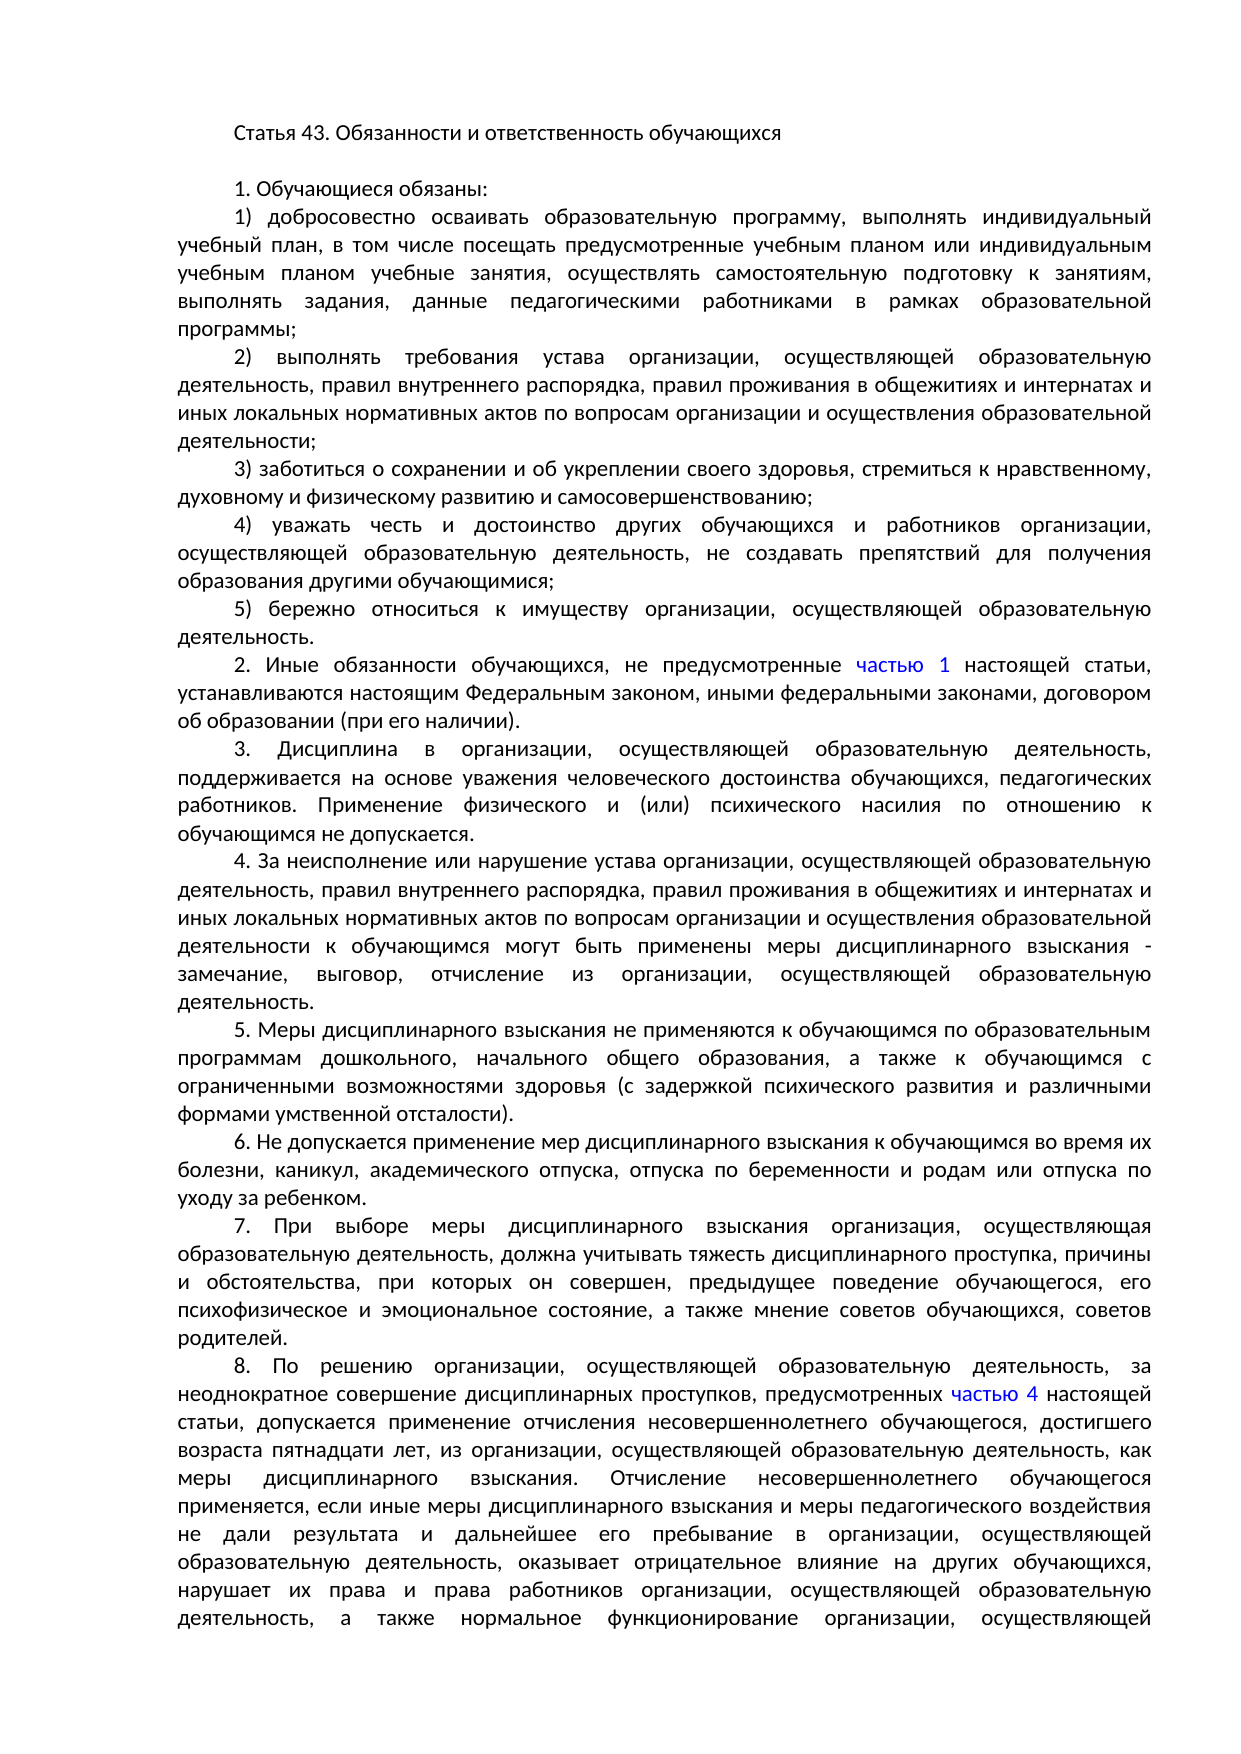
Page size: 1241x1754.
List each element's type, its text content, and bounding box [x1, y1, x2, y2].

text 2) выполнять требования устава организации, осуществляющей образовательную деятельность, правил внутреннего распорядка, правил проживания в общежитиях и интернатах и иных локальных нормативных актов по вопросам организации и осуществления образовательной деятельности; [177, 342, 1152, 454]
text Статья 43. Обязанности и ответственность обучающихся [177, 118, 1152, 146]
text 4. За неисполнение или нарушение устава организации, осуществляющей образовательную деятельность, правил внутреннего распорядка, правил проживания в общежитиях и интернатах и иных локальных нормативных актов по вопросам организации и осуществления образовательной деятельности к обучающимся могут быть применены меры дисциплинарного взыскания - замечание, выговор, отчисление из организации, осуществляющей образовательную деятельность. [177, 847, 1152, 1015]
text 6. Не допускается применение мер дисциплинарного взыскания к обучающимся во время их болезни, каникул, академического отпуска, отпуска по беременности и родам или отпуска по уходу за ребенком. [177, 1127, 1152, 1211]
text 4) уважать честь и достоинство других обучающихся и работников организации, осуществляющей образовательную деятельность, не создавать препятствий для получения образования другими обучающимися; [177, 510, 1152, 594]
text 5. Меры дисциплинарного взыскания не применяются к обучающимся по образовательным программам дошкольного, начального общего образования, а также к обучающимся с ограниченными возможностями здоровья (с задержкой психического развития и различными формами умственной отсталости). [177, 1015, 1152, 1127]
text 5) бережно относиться к имуществу организации, осуществляющей образовательную деятельность. [177, 594, 1152, 651]
text 7. При выборе меры дисциплинарного взыскания организация, осуществляющая образовательную деятельность, должна учитывать тяжесть дисциплинарного проступка, причины и обстоятельства, при которых он совершен, предыдущее поведение обучающегося, его психофизическое и эмоциональное состояние, а также мнение советов обучающихся, советов родителей. [177, 1211, 1152, 1351]
text 3) заботиться о сохранении и об укреплении своего здоровья, стремиться к нравственному, духовному и физическому развитию и самосовершенствованию; [177, 454, 1152, 510]
text 3. Дисциплина в организации, осуществляющей образовательную деятельность, поддерживается на основе уважения человеческого достоинства обучающихся, педагогических работников. Применение физического и (или) психического насилия по отношению к обучающимся не допускается. [177, 734, 1152, 847]
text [177, 1351, 1152, 1631]
text 2. Иные обязанности обучающихся, не предусмотренные частью 1 настоящей статьи, устанавливаются настоящим Федеральным законом, иными федеральными законами, договором об образовании (при его наличии). [177, 651, 1152, 734]
text 1. Обучающиеся обязаны: [177, 174, 1152, 202]
text 1) добросовестно осваивать образовательную программу, выполнять индивидуальный учебный план, в том числе посещать предусмотренные учебным планом или индивидуальным учебным планом учебные занятия, осуществлять самостоятельную подготовку к занятиям, выполнять задания, данные педагогическими работниками в рамках образовательной программы; [177, 202, 1152, 342]
